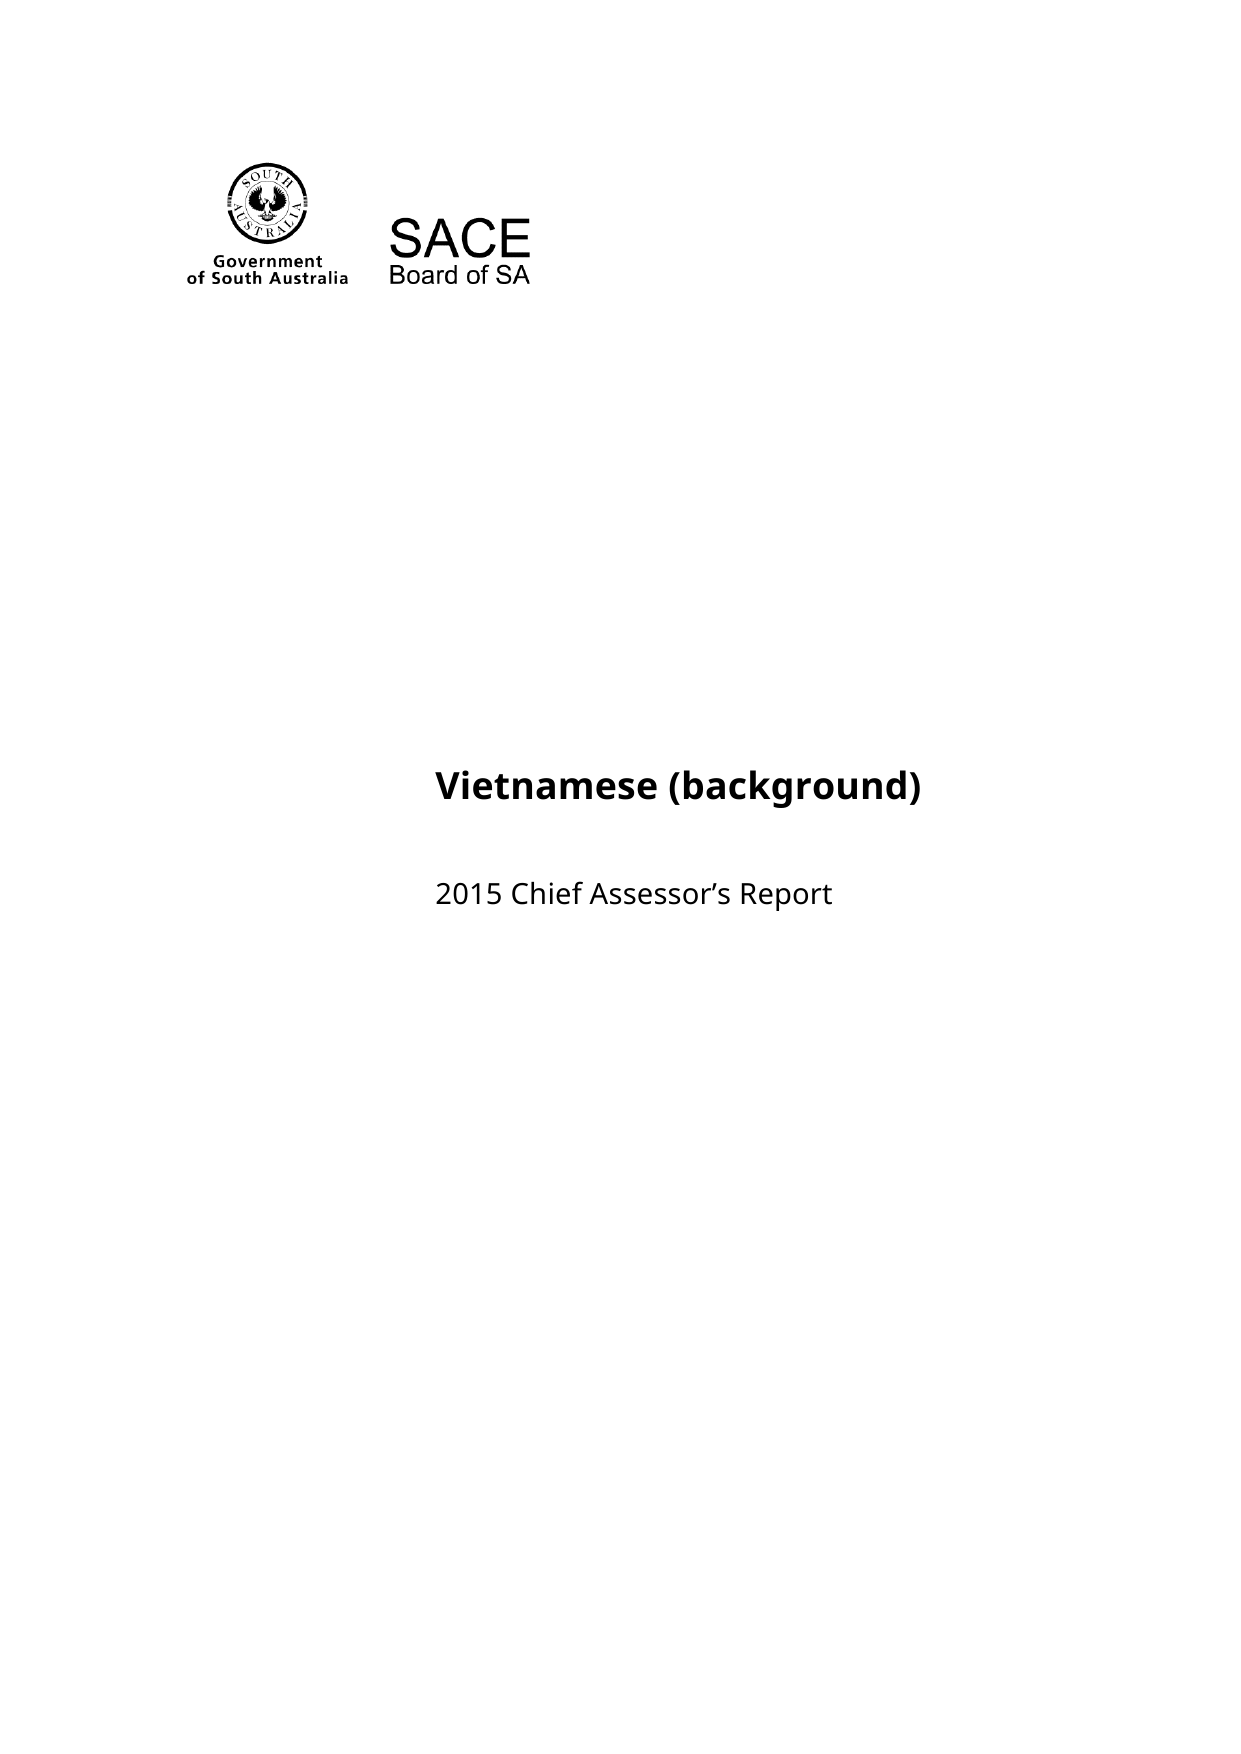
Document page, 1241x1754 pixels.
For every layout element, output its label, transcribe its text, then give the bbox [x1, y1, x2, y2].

subtitle Vietnamese (background) [435, 760, 1053, 811]
subtitle 2015 Chief Assessor’s Report [435, 873, 1053, 913]
picture [187, 162, 530, 284]
